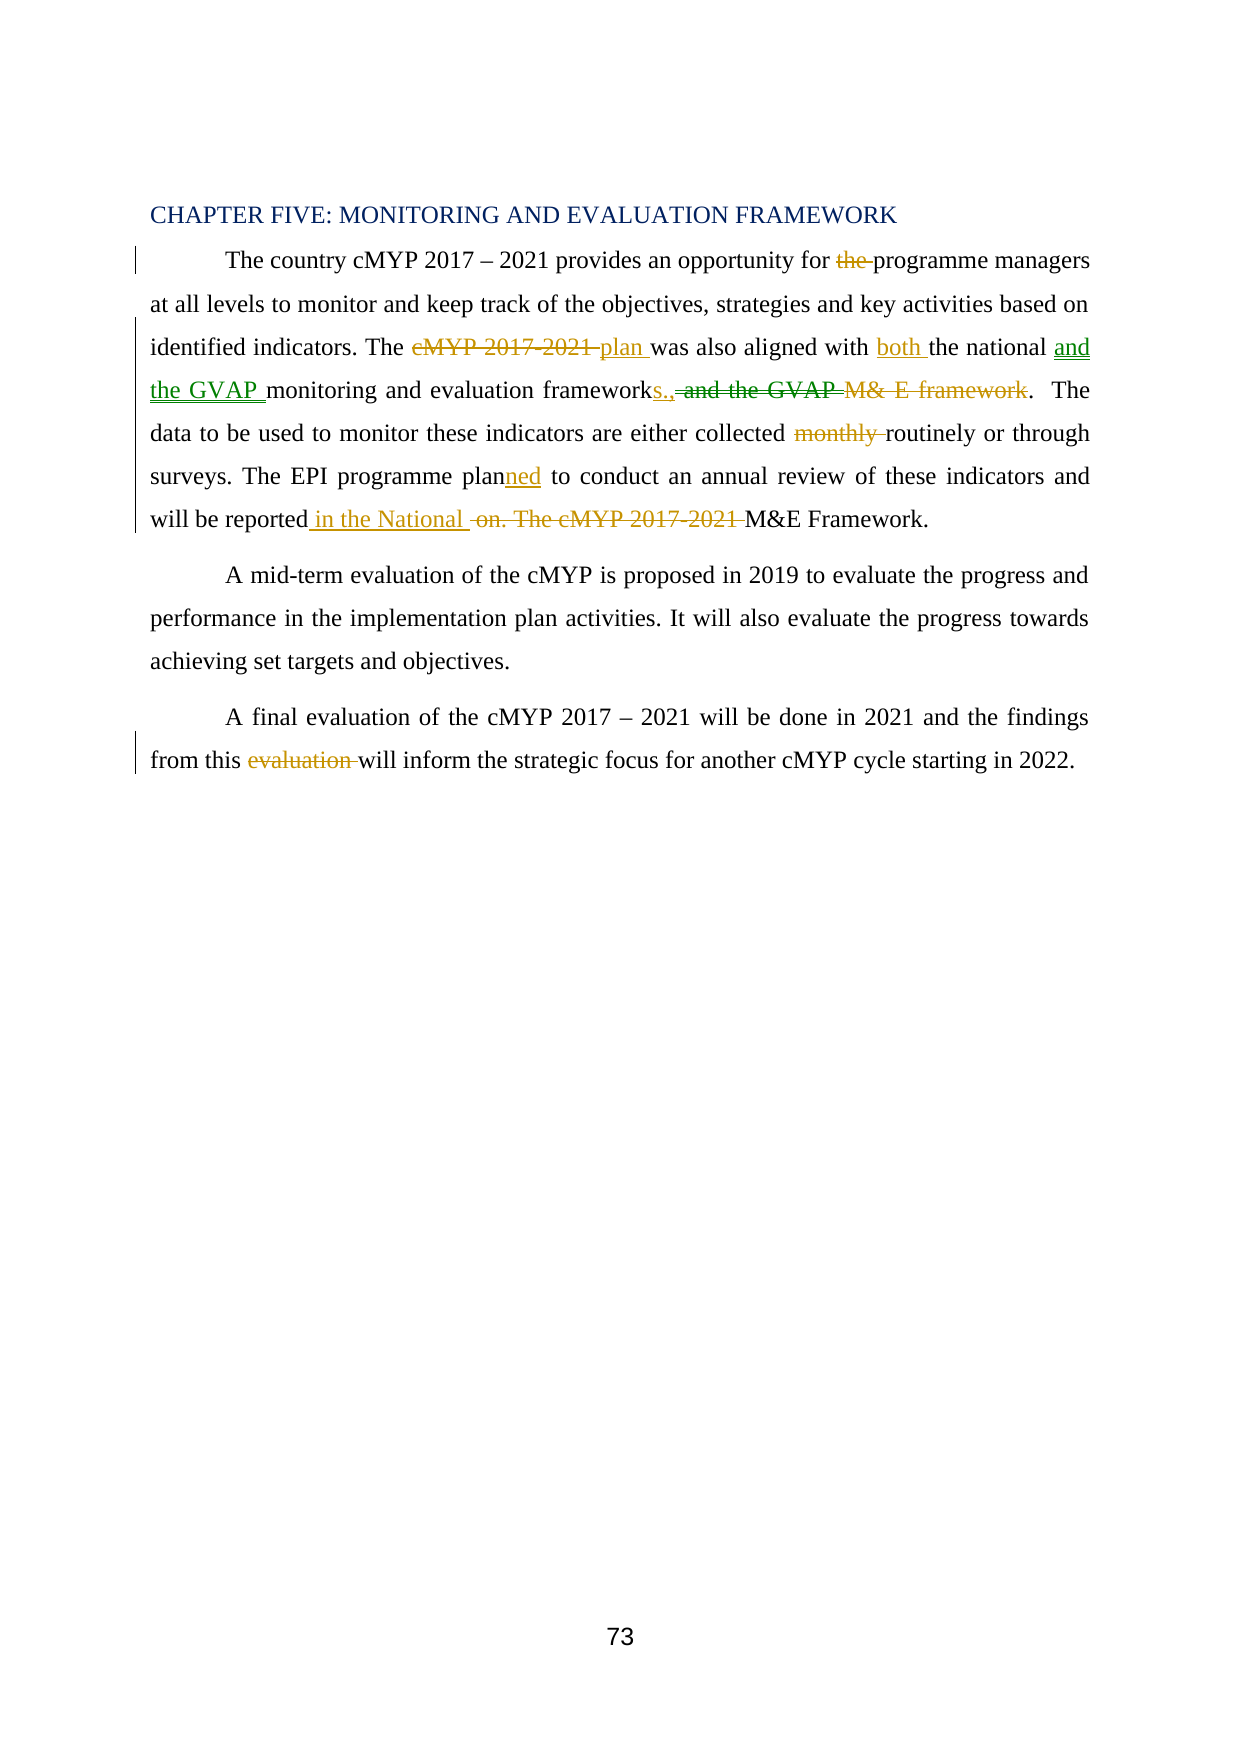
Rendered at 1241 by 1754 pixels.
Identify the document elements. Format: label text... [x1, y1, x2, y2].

text A mid-term evaluation of the cMYP is proposed in 2019 to evaluate the progress and performance in the implementation plan activities. It will also evaluate the progress towards achieving set targets and objectives. [150, 560, 1090, 675]
subtitle CHAPTER FIVE: MONITORING AND EVALUATION FRAMEWORK [150, 200, 1090, 229]
text A final evaluation of the cMYP 2017 – 2021 will be done in 2021 and the findings from this will inform the strategic focus for another cMYP cycle starting in 2022. [150, 702, 1090, 774]
text The country cMYP 2017 – 2021 provides an opportunity for programme managers at all levels to monitor and keep track of the objectives, strategies and key activities based on identified indicators. The was also aligned with the national monitoring and evaluation framework. The data to be used to monitor these indicators are either collected routinely or through surveys. The EPI programme plan to conduct an annual review of these indicators and will be reportedM&E Framework. [150, 246, 1090, 533]
